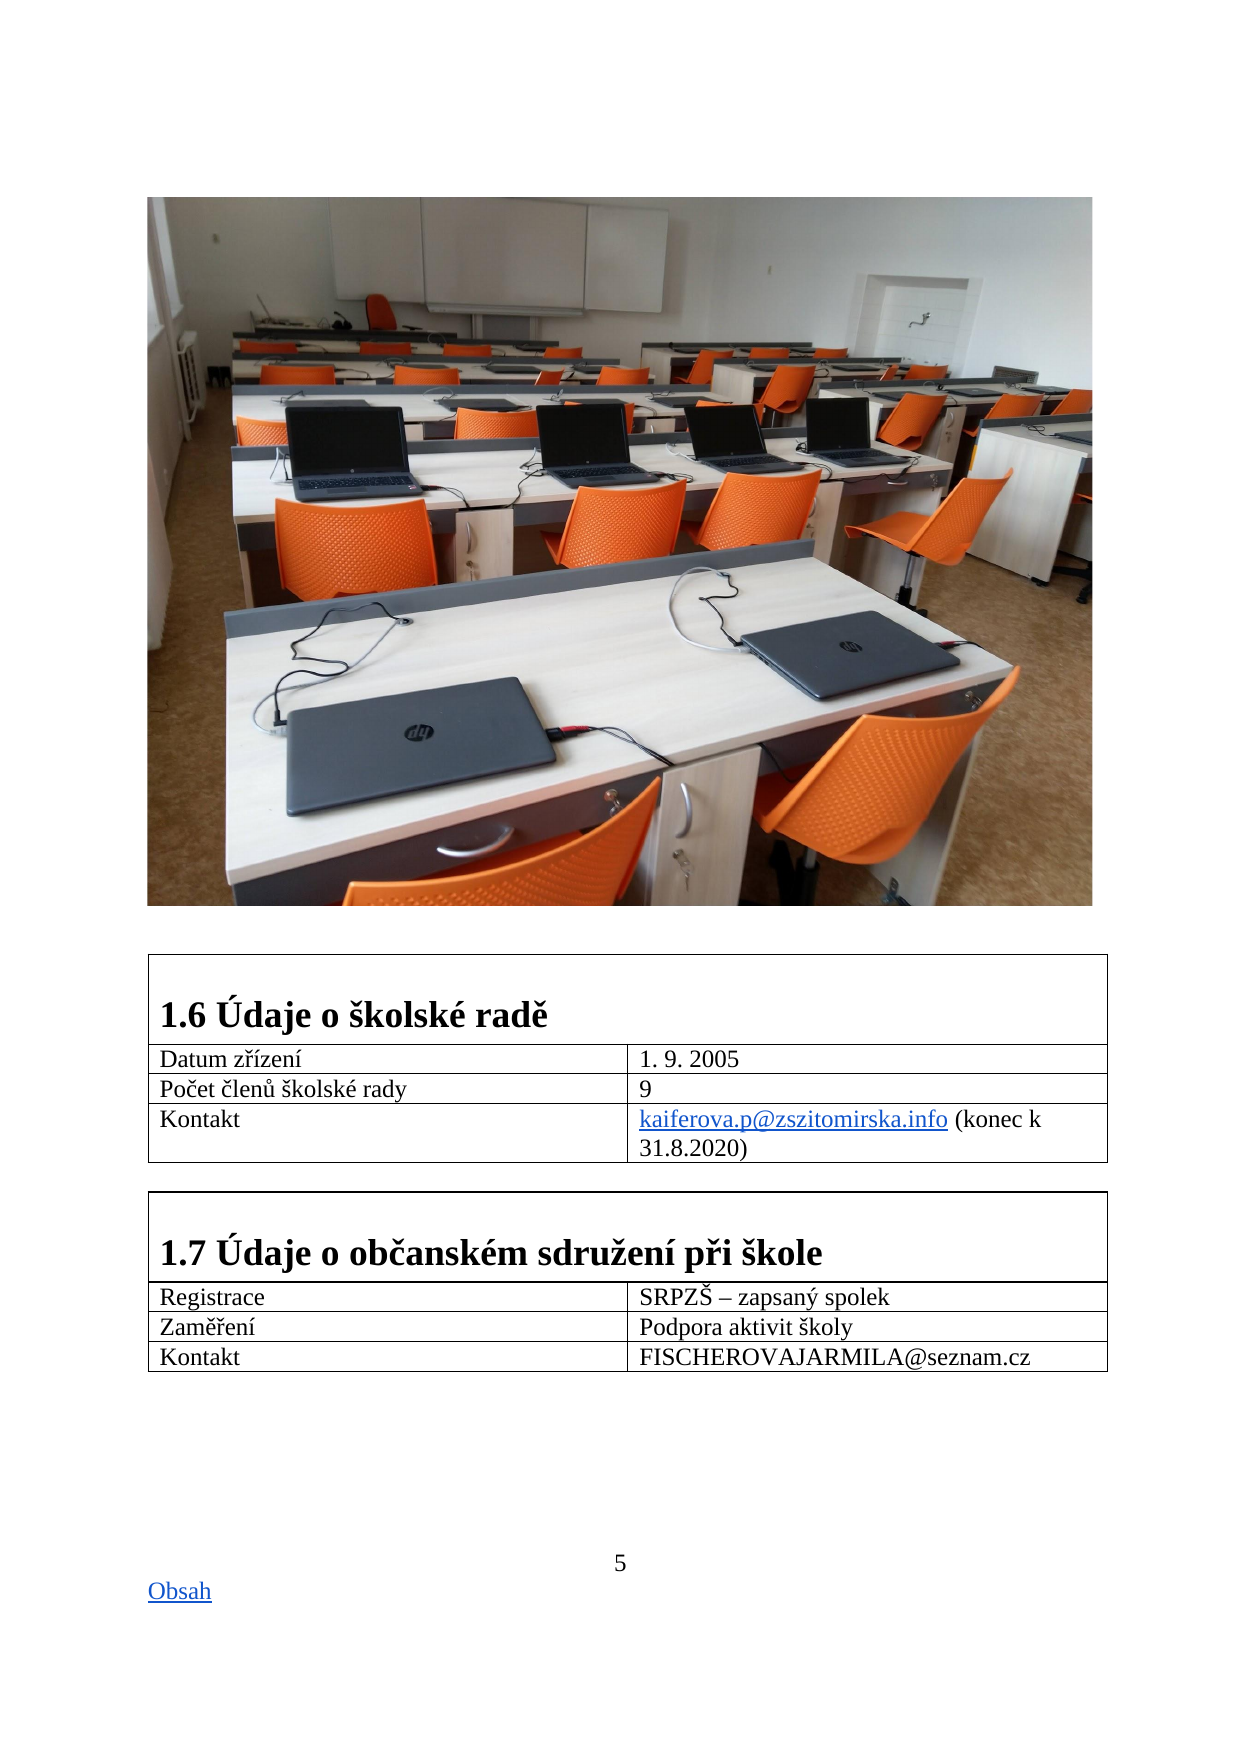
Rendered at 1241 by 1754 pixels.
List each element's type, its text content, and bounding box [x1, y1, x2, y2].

table_cell Podpora aktivit školy [628, 1312, 1107, 1341]
table_cell Kontakt [149, 1104, 627, 1162]
table_cell Kontakt [149, 1342, 627, 1371]
table_cell 1. 9. 2005 [628, 1045, 1107, 1073]
table_cell Datum zřízení [149, 1045, 627, 1073]
table_header 1.6 Údaje o školské radě [149, 955, 1107, 1043]
picture [147, 197, 1093, 906]
table_cell FISCHEROVAJARMILA@seznam.cz [628, 1342, 1107, 1371]
table_cell Registrace [149, 1283, 627, 1311]
table_cell 9 [628, 1074, 1107, 1103]
table_header 1.7 Údaje o občanském sdružení při škole [149, 1193, 1107, 1281]
table_cell SRPZŠ – zapsaný spolek [628, 1283, 1107, 1311]
table_cell Zaměření [149, 1312, 627, 1341]
table_cell kaiferova.p@zszitomirska.info (konec k 31.8.2020) [628, 1104, 1107, 1162]
table_cell Počet členů školské rady [149, 1074, 627, 1103]
